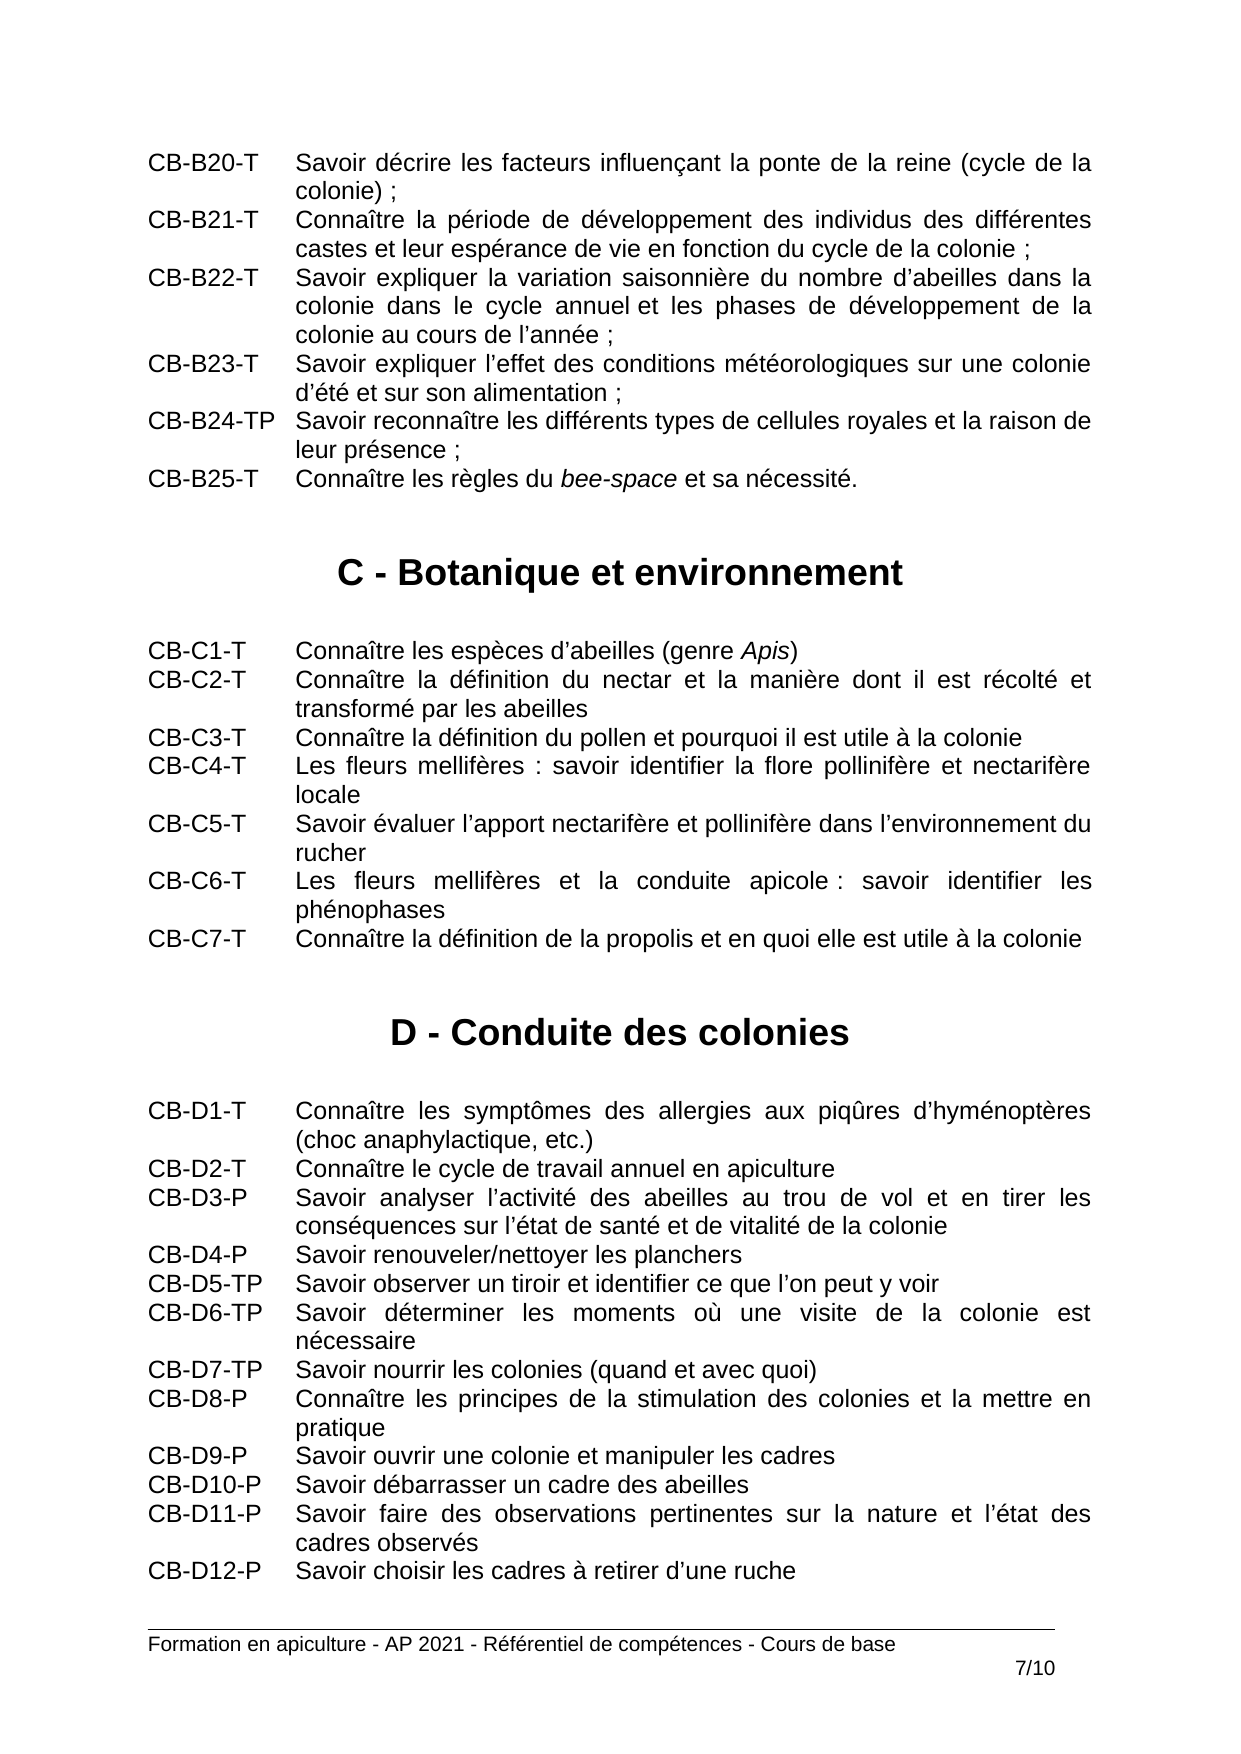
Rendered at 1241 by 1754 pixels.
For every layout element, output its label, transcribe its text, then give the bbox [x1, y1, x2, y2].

text CB-D8-P Connaître les principes de la stimulation des colonies et la mettre en pratique [148, 1384, 1093, 1441]
text CB-B20-T Savoir décrire les facteurs influençant la ponte de la reine (cycle de la colonie) ; [148, 148, 1093, 205]
text CB-B21-T Connaître la période de développement des individus des différentes castes et leur espérance de vie en fonction du cycle de la colonie ; [148, 205, 1093, 263]
text CB-C7-T Connaître la définition de la propolis et en quoi elle est utile à la colonie [148, 924, 1093, 953]
text CB-B22-T Savoir expliquer la variation saisonnière du nombre d’abeilles dans la colonie dans le cycle annuel et les phases de développement de la colonie au cours de l’année ; [148, 263, 1093, 349]
text CB-B23-T Savoir expliquer l’effet des conditions météorologiques sur une colonie d’été et sur son alimentation ; [148, 349, 1093, 406]
text D - Conduite des colonies [148, 1010, 1093, 1053]
text CB-C5-T Savoir évaluer l’apport nectarifère et pollinifère dans l’environnement du rucher [148, 809, 1093, 866]
text CB-B25-T Connaître les règles du bee-space et sa nécessité. [148, 464, 1093, 493]
text CB-C2-T Connaître la définition du nectar et la manière dont il est récolté et transformé par les abeilles [148, 665, 1093, 723]
text CB-D5-TP Savoir observer un tiroir et identifier ce que l’on peut y voir [148, 1269, 1093, 1298]
text CB-D3-P Savoir analyser l’activité des abeilles au trou de vol et en tirer les conséquences sur l’état de santé et de vitalité de la colonie [148, 1183, 1093, 1240]
text CB-C1-T Connaître les espèces d’abeilles (genre Apis) [148, 636, 1093, 665]
text CB-D11-P Savoir faire des observations pertinentes sur la nature et l’état des cadres observés [148, 1499, 1093, 1556]
text CB-D6-TP Savoir déterminer les moments où une visite de la colonie est nécessaire [148, 1298, 1093, 1355]
text CB-B24-TP Savoir reconnaître les différents types de cellules royales et la raison de leur présence ; [148, 406, 1093, 464]
text CB-C6-T Les fleurs mellifères et la conduite apicole : savoir identifier les phénophases [148, 866, 1093, 924]
text CB-C3-T Connaître la définition du pollen et pourquoi il est utile à la colonie [148, 723, 1093, 751]
text CB-C4-T Les fleurs mellifères : savoir identifier la flore pollinifère et nectarifère locale [148, 751, 1093, 809]
text CB-D4-P Savoir renouveler/nettoyer les planchers [148, 1240, 1093, 1269]
text CB-D12-P Savoir choisir les cadres à retirer d’une ruche [148, 1556, 1093, 1585]
text CB-D2-T Connaître le cycle de travail annuel en apiculture [148, 1154, 1093, 1183]
text CB-D10-P Savoir débarrasser un cadre des abeilles [148, 1470, 1093, 1499]
text CB-D9-P Savoir ouvrir une colonie et manipuler les cadres [148, 1441, 1093, 1470]
text C - Botanique et environnement [148, 550, 1093, 593]
text CB-D7-TP Savoir nourrir les colonies (quand et avec quoi) [148, 1355, 1093, 1384]
text CB-D1-T Connaître les symptômes des allergies aux piqûres d’hyménoptères (choc anaphylactique, etc.) [148, 1096, 1093, 1154]
